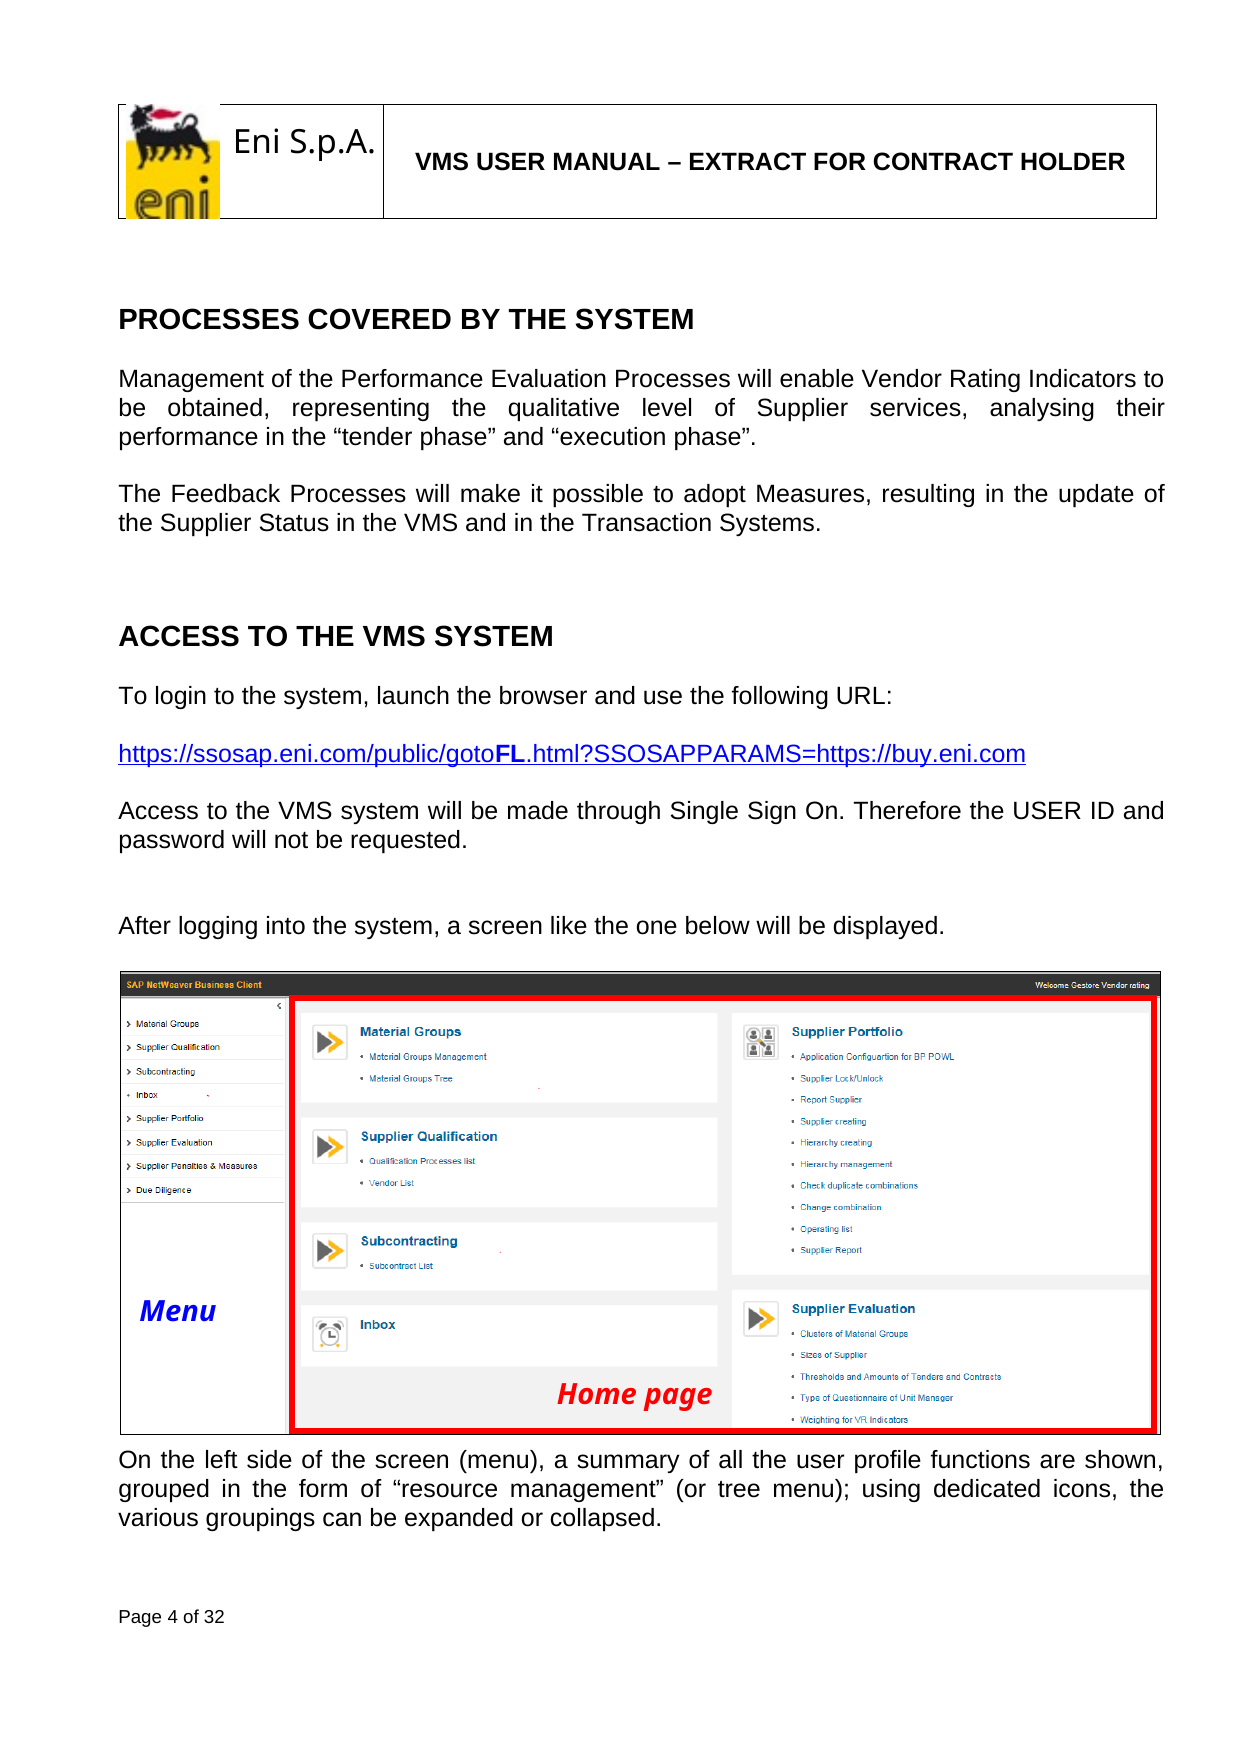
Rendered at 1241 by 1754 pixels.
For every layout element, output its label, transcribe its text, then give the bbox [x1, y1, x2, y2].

text Access to the VMS system will be made through Single Sign On. Therefore the USER ID and password will not be requested. [118, 796, 1167, 854]
subtitle PROCESSES COVERED BY THE SYSTEM [118, 302, 1167, 335]
picture [295, 1001, 1151, 1428]
text After logging into the system, a screen like the one below will be displayed. [118, 911, 1167, 940]
text The Feedback Processes will make it possible to adopt Measures, resulting in the update of the Supplier Status in the VMS and in the Transaction Systems. [118, 479, 1167, 537]
subtitle ACCESS TO THE VMS SYSTEM [118, 619, 1167, 653]
text Management of the Performance Evaluation Processes will enable Vendor Rating Indicators to be obtained, representing the qualitative level of Supplier services, analysing their performance in the “tender phase” and “execution phase”. [118, 364, 1167, 450]
picture [126, 104, 220, 219]
text https://ssosap.eni.com/public/gotoFL.html?SSOSAPPARAMS=https://buy.eni.com [118, 739, 1167, 768]
text To login to the system, launch the browser and use the following URL: [118, 681, 1167, 710]
picture [121, 972, 1160, 1434]
text On the left side of the screen (menu), a summary of all the user profile functions are shown, grouped in the form of “resource management” (or tree menu); using dedicated icons, the various groupings can be expanded or collapsed. [118, 1445, 1167, 1532]
